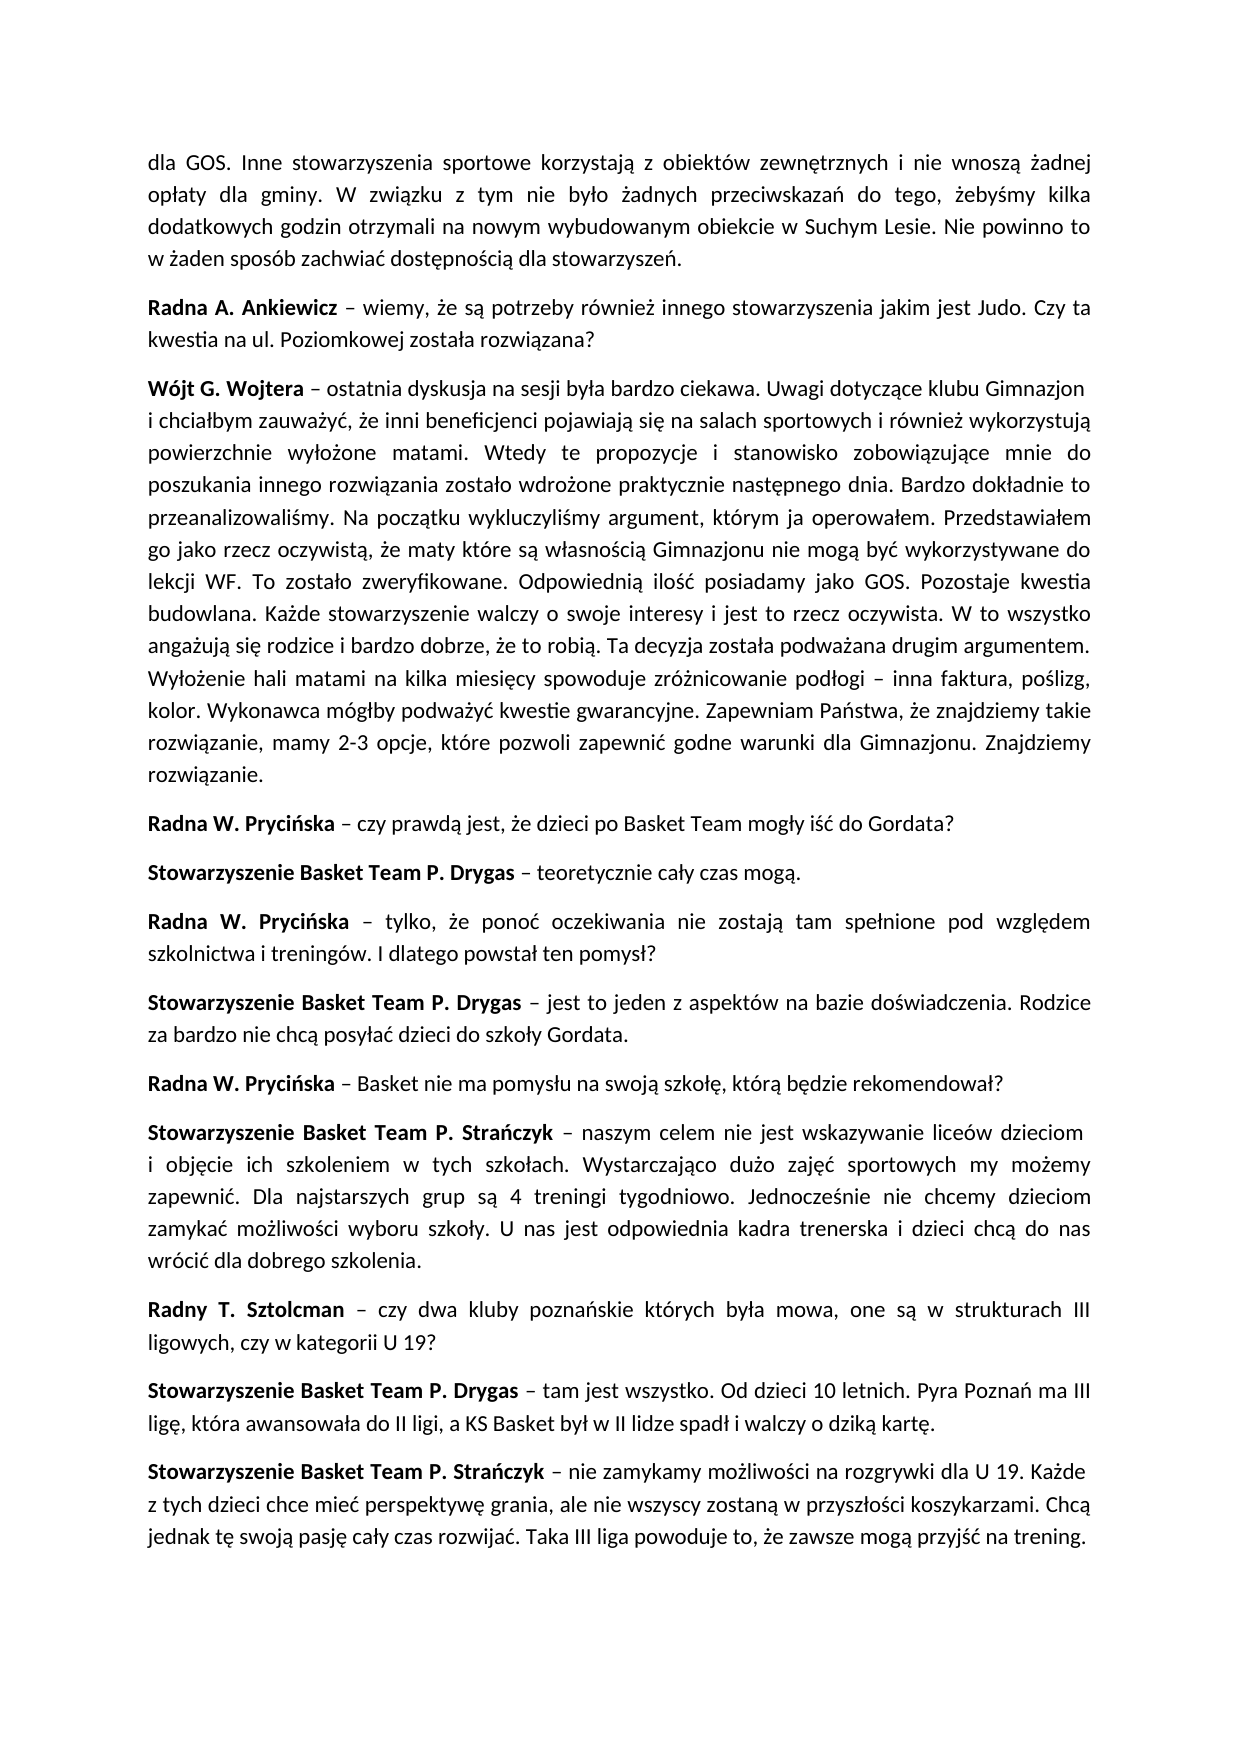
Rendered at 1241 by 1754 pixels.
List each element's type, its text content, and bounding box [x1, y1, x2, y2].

text Radny T. Sztolcman – czy dwa kluby poznańskie których była mowa, one są w strukturach III ligowych, czy w kategorii U 19? [148, 1295, 1093, 1356]
text Stowarzyszenie Basket Team P. Drygas – tam jest wszystko. Od dzieci 10 letnich. Pyra Poznań ma III ligę, która awansowała do II ligi, a KS Basket był w II lidze spadł i walczy o dziką kartę. [148, 1376, 1093, 1437]
text Stowarzyszenie Basket Team P. Drygas – teoretycznie cały czas mogą. [148, 858, 1093, 886]
text Radna W. Prycińska – Basket nie ma pomysłu na swoją szkołę, którą będzie rekomendował? [148, 1069, 1093, 1097]
text Stowarzyszenie Basket Team P. Strańczyk – nie zamykamy możliwości na rozgrywki dla U 19. Każde z tych dzieci chce mieć perspektywę grania, ale nie wszyscy zostaną w przyszłości koszykarzami. Chcą jednak tę swoją pasję cały czas rozwijać. Taka III liga powoduje to, że zawsze mogą przyjść na trening. [148, 1457, 1093, 1550]
text Radna W. Prycińska – czy prawdą jest, że dzieci po Basket Team mogły iść do Gordata? [148, 809, 1093, 837]
text Stowarzyszenie Basket Team P. Strańczyk – naszym celem nie jest wskazywanie liceów dzieciom i objęcie ich szkoleniem w tych szkołach. Wystarczająco dużo zajęć sportowych my możemy zapewnić. Dla najstarszych grup są 4 treningi tygodniowo. Jednocześnie nie chcemy dzieciom zamykać możliwości wyboru szkoły. U nas jest odpowiednia kadra trenerska i dzieci chcą do nas wrócić dla dobrego szkolenia. [148, 1118, 1093, 1274]
text Stowarzyszenie Basket Team P. Drygas – jest to jeden z aspektów na bazie doświadczenia. Rodzice za bardzo nie chcą posyłać dzieci do szkoły Gordata. [148, 988, 1093, 1048]
text Radna W. Prycińska – tylko, że ponoć oczekiwania nie zostają tam spełnione pod względem szkolnictwa i treningów. I dlatego powstał ten pomysł? [148, 907, 1093, 967]
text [148, 148, 1093, 272]
text Radna A. Ankiewicz – wiemy, że są potrzeby również innego stowarzyszenia jakim jest Judo. Czy ta kwestia na ul. Poziomkowej została rozwiązana? [148, 293, 1093, 353]
text Wójt G. Wojtera – ostatnia dyskusja na sesji była bardzo ciekawa. Uwagi dotyczące klubu Gimnazjon i chciałbym zauważyć, że inni beneficjenci pojawiają się na salach sportowych i również wykorzystują powierzchnie wyłożone matami. Wtedy te propozycje i stanowisko zobowiązujące mnie do poszukania innego rozwiązania zostało wdrożone praktycznie następnego dnia. Bardzo dokładnie to przeanalizowaliśmy. Na początku wykluczyliśmy argument, którym ja operowałem. Przedstawiałem go jako rzecz oczywistą, że maty które są własnością Gimnazjonu nie mogą być wykorzystywane do lekcji WF. To zostało zweryfikowane. Odpowiednią ilość posiadamy jako GOS. Pozostaje kwestia budowlana. Każde stowarzyszenie walczy o swoje interesy i jest to rzecz oczywista. W to wszystko angażują się rodzice i bardzo dobrze, że to robią. Ta decyzja została podważana drugim argumentem. Wyłożenie hali matami na kilka miesięcy spowoduje zróżnicowanie podłogi – inna faktura, poślizg, kolor. Wykonawca mógłby podważyć kwestie gwarancyjne. Zapewniam Państwa, że znajdziemy takie rozwiązanie, mamy 2-3 opcje, które pozwoli zapewnić godne warunki dla Gimnazjonu. Znajdziemy rozwiązanie. [148, 374, 1093, 788]
